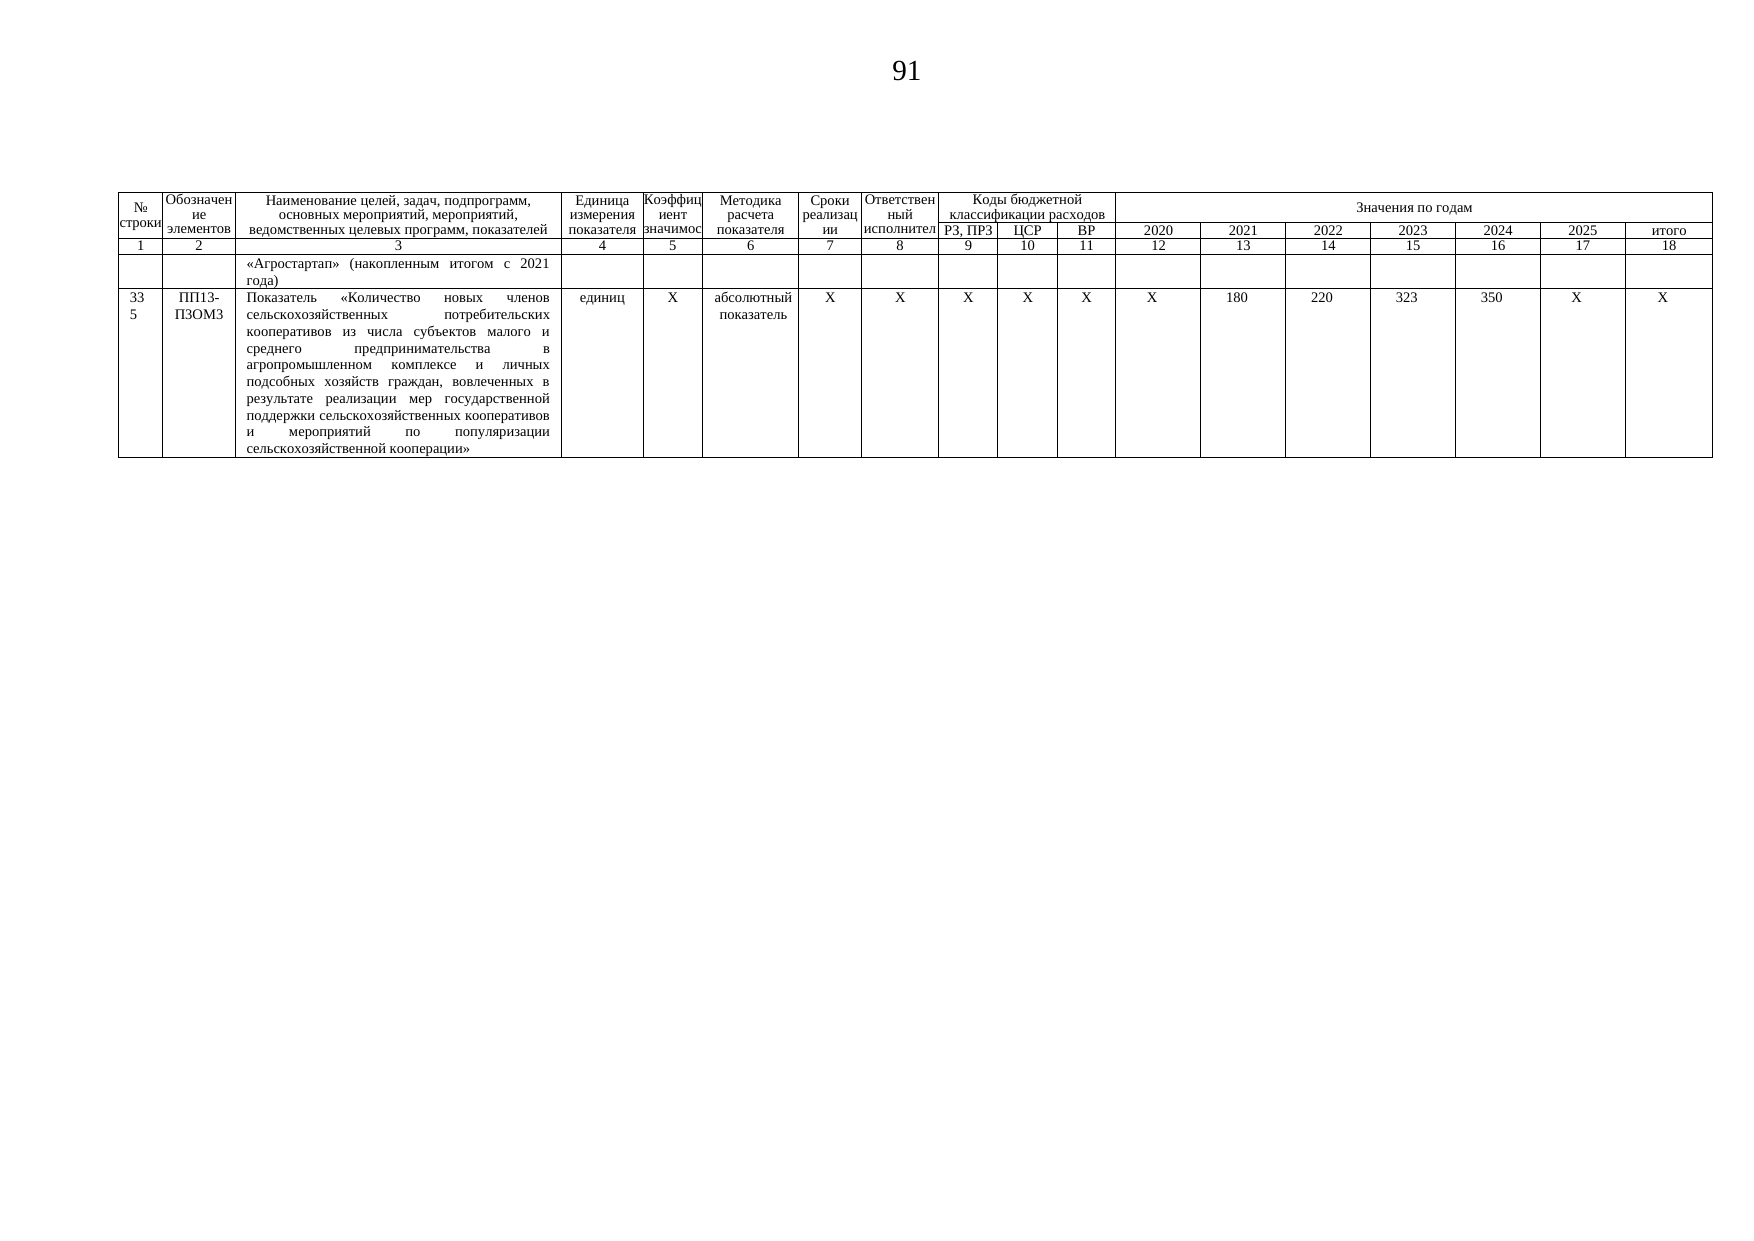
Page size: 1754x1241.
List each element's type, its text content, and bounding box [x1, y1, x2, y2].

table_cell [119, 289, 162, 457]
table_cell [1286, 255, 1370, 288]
table_header № строки [119, 193, 162, 238]
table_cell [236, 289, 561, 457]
table_cell 17 [1541, 239, 1625, 253]
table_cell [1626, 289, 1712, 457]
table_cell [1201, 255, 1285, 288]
table_cell 1 [119, 239, 162, 253]
table_cell итого [1626, 223, 1712, 238]
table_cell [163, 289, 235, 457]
table_cell 16 [1456, 239, 1540, 253]
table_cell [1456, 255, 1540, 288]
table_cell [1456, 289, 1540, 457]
table_header Коды бюджетной классификации расходов [939, 193, 1115, 222]
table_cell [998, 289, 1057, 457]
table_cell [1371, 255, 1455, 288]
table_cell 2024 [1456, 223, 1540, 238]
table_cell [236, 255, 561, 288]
table_header Ответственный исполнитель и соисполнители [862, 193, 938, 238]
table_cell 2022 [1286, 223, 1370, 238]
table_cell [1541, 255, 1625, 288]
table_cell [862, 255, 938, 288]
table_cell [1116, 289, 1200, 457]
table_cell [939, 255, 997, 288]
table_header Наименование целей, задач, подпрограмм, основных мероприятий, мероприятий, ведомственных целевых программ, показателей [236, 193, 561, 238]
table_cell 2023 [1371, 223, 1455, 238]
table_cell 3 [236, 239, 561, 253]
table_cell 8 [862, 239, 938, 253]
table_header Единица измерения показателя [562, 193, 643, 238]
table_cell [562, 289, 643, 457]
table_cell 2025 [1541, 223, 1625, 238]
table_cell 2020 [1116, 223, 1200, 238]
table_cell 7 [799, 239, 861, 253]
table_cell 6 [703, 239, 798, 253]
table_cell 13 [1201, 239, 1285, 253]
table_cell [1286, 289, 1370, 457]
table_cell 15 [1371, 239, 1455, 253]
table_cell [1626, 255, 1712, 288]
table_cell 11 [1058, 239, 1115, 253]
table_cell ВР [1058, 223, 1115, 238]
table_cell 9 [939, 239, 997, 253]
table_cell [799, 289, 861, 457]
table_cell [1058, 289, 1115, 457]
table_cell РЗ, ПРЗ [939, 223, 997, 238]
table_header Методика расчета показателя [703, 193, 798, 238]
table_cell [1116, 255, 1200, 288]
table_cell 2 [163, 239, 235, 253]
table_cell 5 [644, 239, 702, 253]
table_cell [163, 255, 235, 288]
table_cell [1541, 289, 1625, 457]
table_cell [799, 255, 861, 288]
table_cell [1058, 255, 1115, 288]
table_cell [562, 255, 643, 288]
table_cell 10 [998, 239, 1057, 253]
table_cell 18 [1626, 239, 1712, 253]
table_cell 12 [1116, 239, 1200, 253]
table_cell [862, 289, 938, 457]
table_cell ЦСР [998, 223, 1057, 238]
table_cell 14 [1286, 239, 1370, 253]
table_cell 2021 [1201, 223, 1285, 238]
table_header Обозначение элементов структуры программы [163, 193, 235, 238]
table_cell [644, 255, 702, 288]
table_header Значения по годам [1116, 193, 1712, 222]
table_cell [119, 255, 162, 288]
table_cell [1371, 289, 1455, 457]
table_cell 4 [562, 239, 643, 253]
table_header Сроки реализации [799, 193, 861, 238]
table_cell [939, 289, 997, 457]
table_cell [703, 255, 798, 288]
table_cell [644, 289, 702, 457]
table_header Коэффициент значимости [644, 193, 702, 238]
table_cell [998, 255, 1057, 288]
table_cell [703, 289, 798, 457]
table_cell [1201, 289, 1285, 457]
